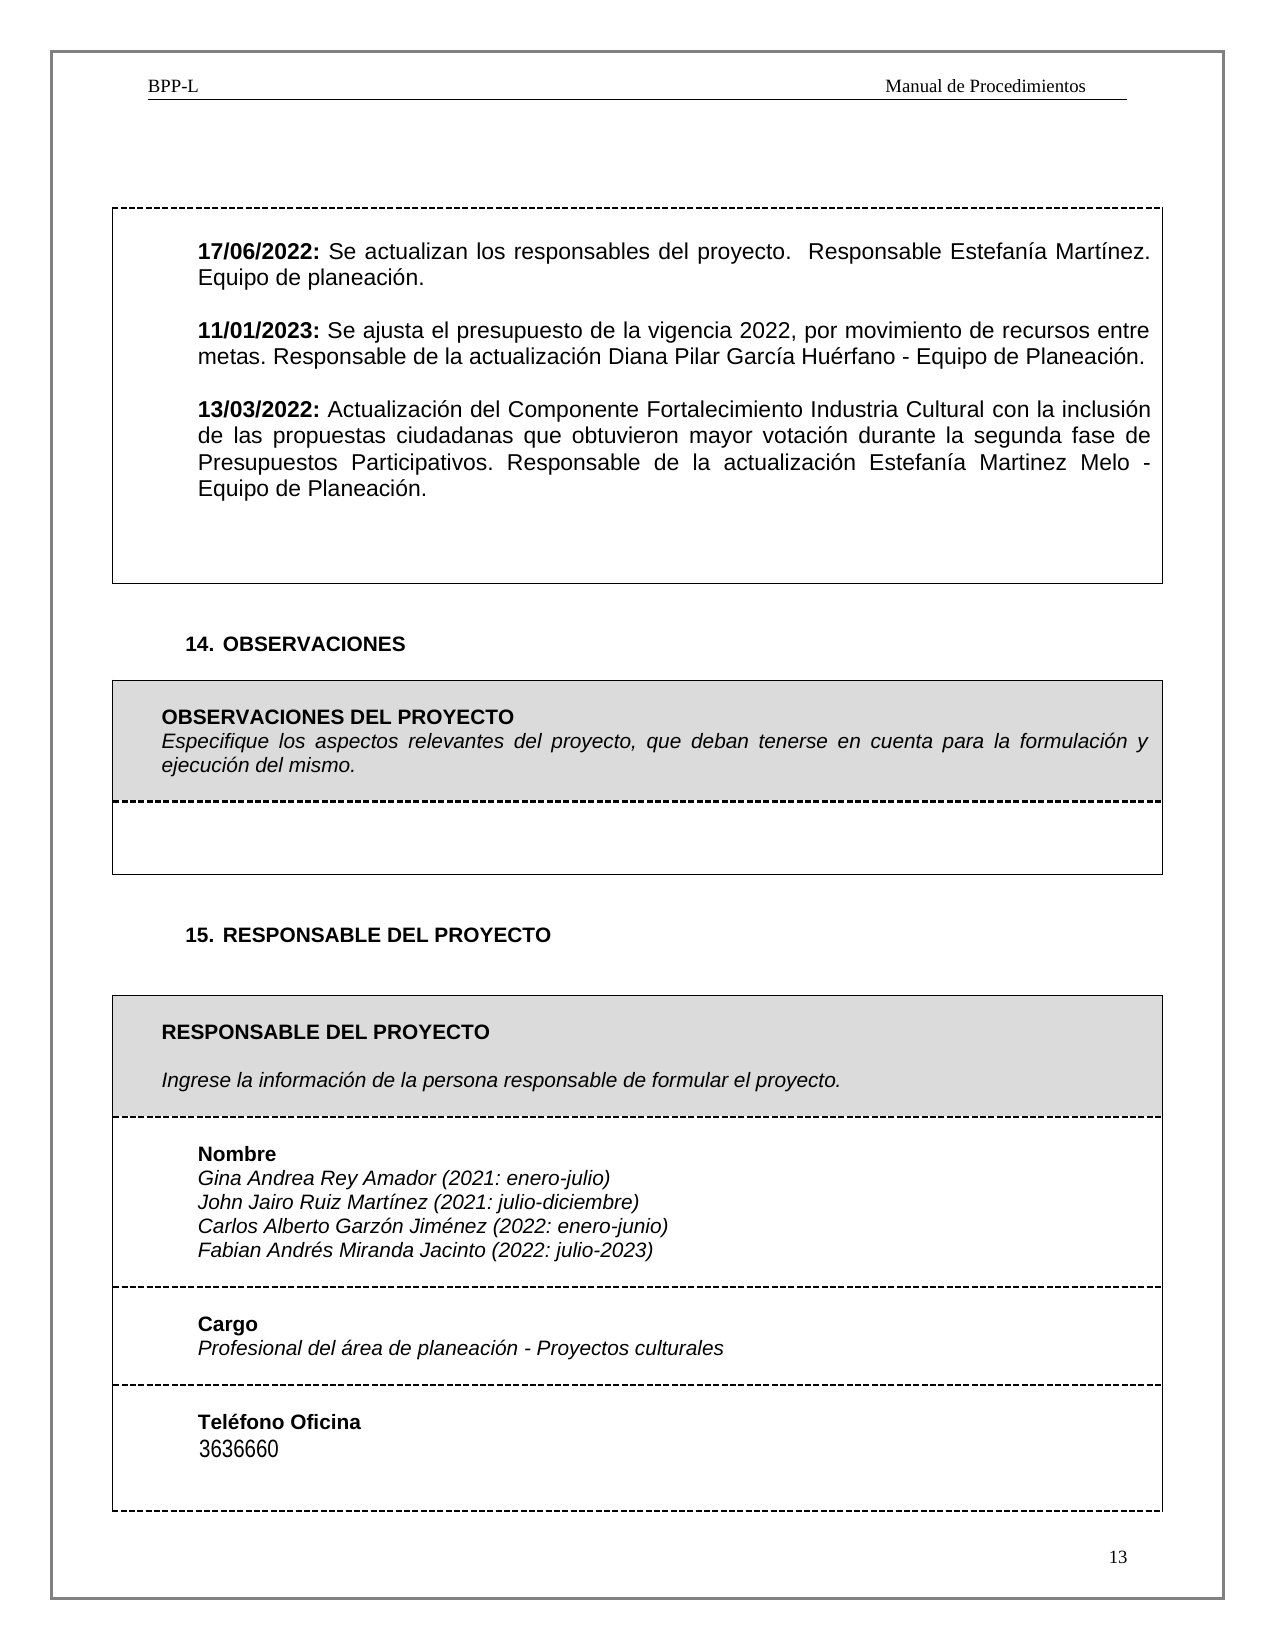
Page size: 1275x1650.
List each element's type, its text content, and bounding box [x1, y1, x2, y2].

table_cell Teléfono Oficina 3636660 [113, 1384, 1162, 1510]
table_header OBSERVACIONES DEL PROYECTO Especifique los aspectos relevantes del proyecto, que deban tenerse en cuenta para la formulación y ejecución del mismo. [113, 681, 1162, 800]
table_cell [113, 207, 1162, 583]
table_header RESPONSABLE DEL PROYECTO Ingrese la información de la persona responsable de formular el proyecto. [113, 996, 1162, 1116]
table_cell Nombre Gina Andrea Rey Amador (2021: enero-julio) John Jairo Ruiz Martínez (2021: julio-diciembre) Carlos Alberto Garzón Jiménez (2022: enero-junio) Fabian Andrés Miranda Jacinto (2022: julio-2023) [113, 1116, 1162, 1286]
table_cell [113, 800, 1162, 874]
table_cell Cargo Profesional del área de planeación - Proyectos culturales [113, 1286, 1162, 1384]
subtitle OBSERVACIONES [185, 632, 1127, 656]
subtitle RESPONSABLE DEL PROYECTO [185, 923, 1127, 947]
